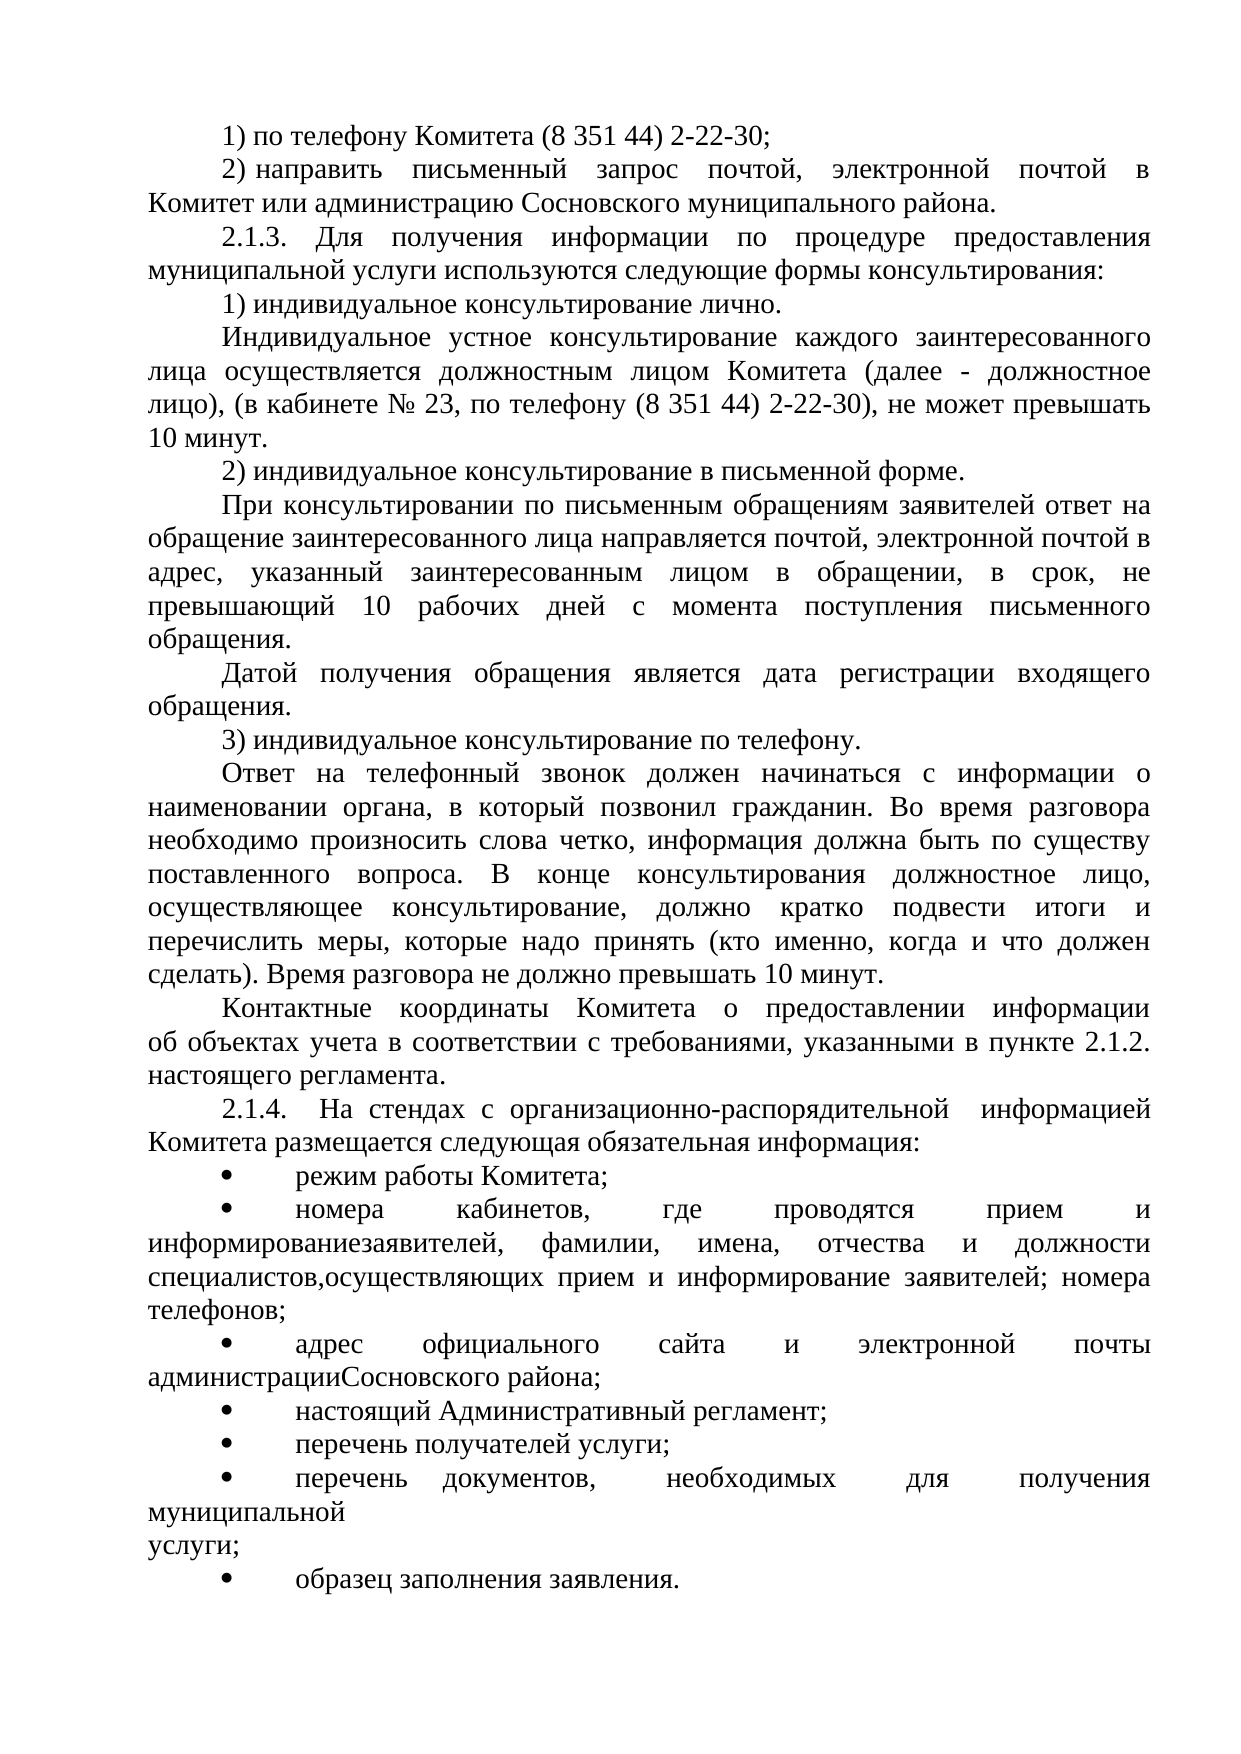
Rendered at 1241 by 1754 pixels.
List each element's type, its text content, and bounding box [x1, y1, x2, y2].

text Контактные координаты Комитета о предоставлении информации об объектах учета в соответствии с требованиями, указанными в пункте 2.1.2. настоящего регламента. [148, 990, 1152, 1091]
list настоящий Административный регламент; [148, 1393, 1152, 1427]
text 1) индивидуальное консультирование лично. [148, 286, 1152, 319]
text Ответ на телефонный звонок должен начинаться с информации о наименовании органа, в который позвонил гражданин. Во время разговора необходимо произносить слова четко, информация должна быть по существу поставленного вопроса. В конце консультирования должностное лицо, осуществляющее консультирование, должно кратко подвести итоги и перечислить меры, которые надо принять (кто именно, когда и что должен сделать). Время разговора не должно превышать 10 минут. [148, 755, 1152, 990]
text 3) индивидуальное консультирование по телефону. [148, 722, 1152, 755]
list перечень получателей услуги; [148, 1427, 1152, 1460]
list номера кабинетов, где проводятся прием и информированиезаявителей, фамилии, имена, отчества и должности специалистов,осуществляющих прием и информирование заявителей; номера телефонов; [148, 1192, 1152, 1326]
text Индивидуальное устное консультирование каждого заинтересованного лица осуществляется должностным лицом Комитета (далее - должностное лицо), (в кабинете № 23, по телефону (8 351 44) 2-22-30), не может превышать 10 минут. [148, 319, 1152, 453]
list перечень документов, необходимых для получения муниципальной услуги; [148, 1460, 1152, 1561]
list образец заполнения заявления. [148, 1561, 1152, 1595]
text 2) направить письменный запрос почтой, электронной почтой в Комитет или администрацию Сосновского муниципального района. [148, 152, 1152, 219]
text 2) индивидуальное консультирование в письменной форме. [148, 453, 1152, 487]
text 2.1.4. На стендах с организационно-распорядительной информацией Комитета размещается следующая обязательная информация: [148, 1091, 1152, 1158]
list режим работы Комитета; [148, 1158, 1152, 1192]
text 1) по телефону Комитета (8 351 44) 2-22-30; [148, 118, 1152, 152]
list адрес официального сайта и электронной почты администрацииСосновского района; [148, 1326, 1152, 1393]
text Датой получения обращения является дата регистрации входящего обращения. [148, 655, 1152, 722]
text 2.1.3. Для получения информации по процедуре предоставления муниципальной услуги используются следующие формы консультирования: [148, 219, 1152, 286]
text При консультировании по письменным обращениям заявителей ответ на обращение заинтересованного лица направляется почтой, электронной почтой в адрес, указанный заинтересованным лицом в обращении, в срок, не превышающий 10 рабочих дней с момента поступления письменного обращения. [148, 487, 1152, 655]
